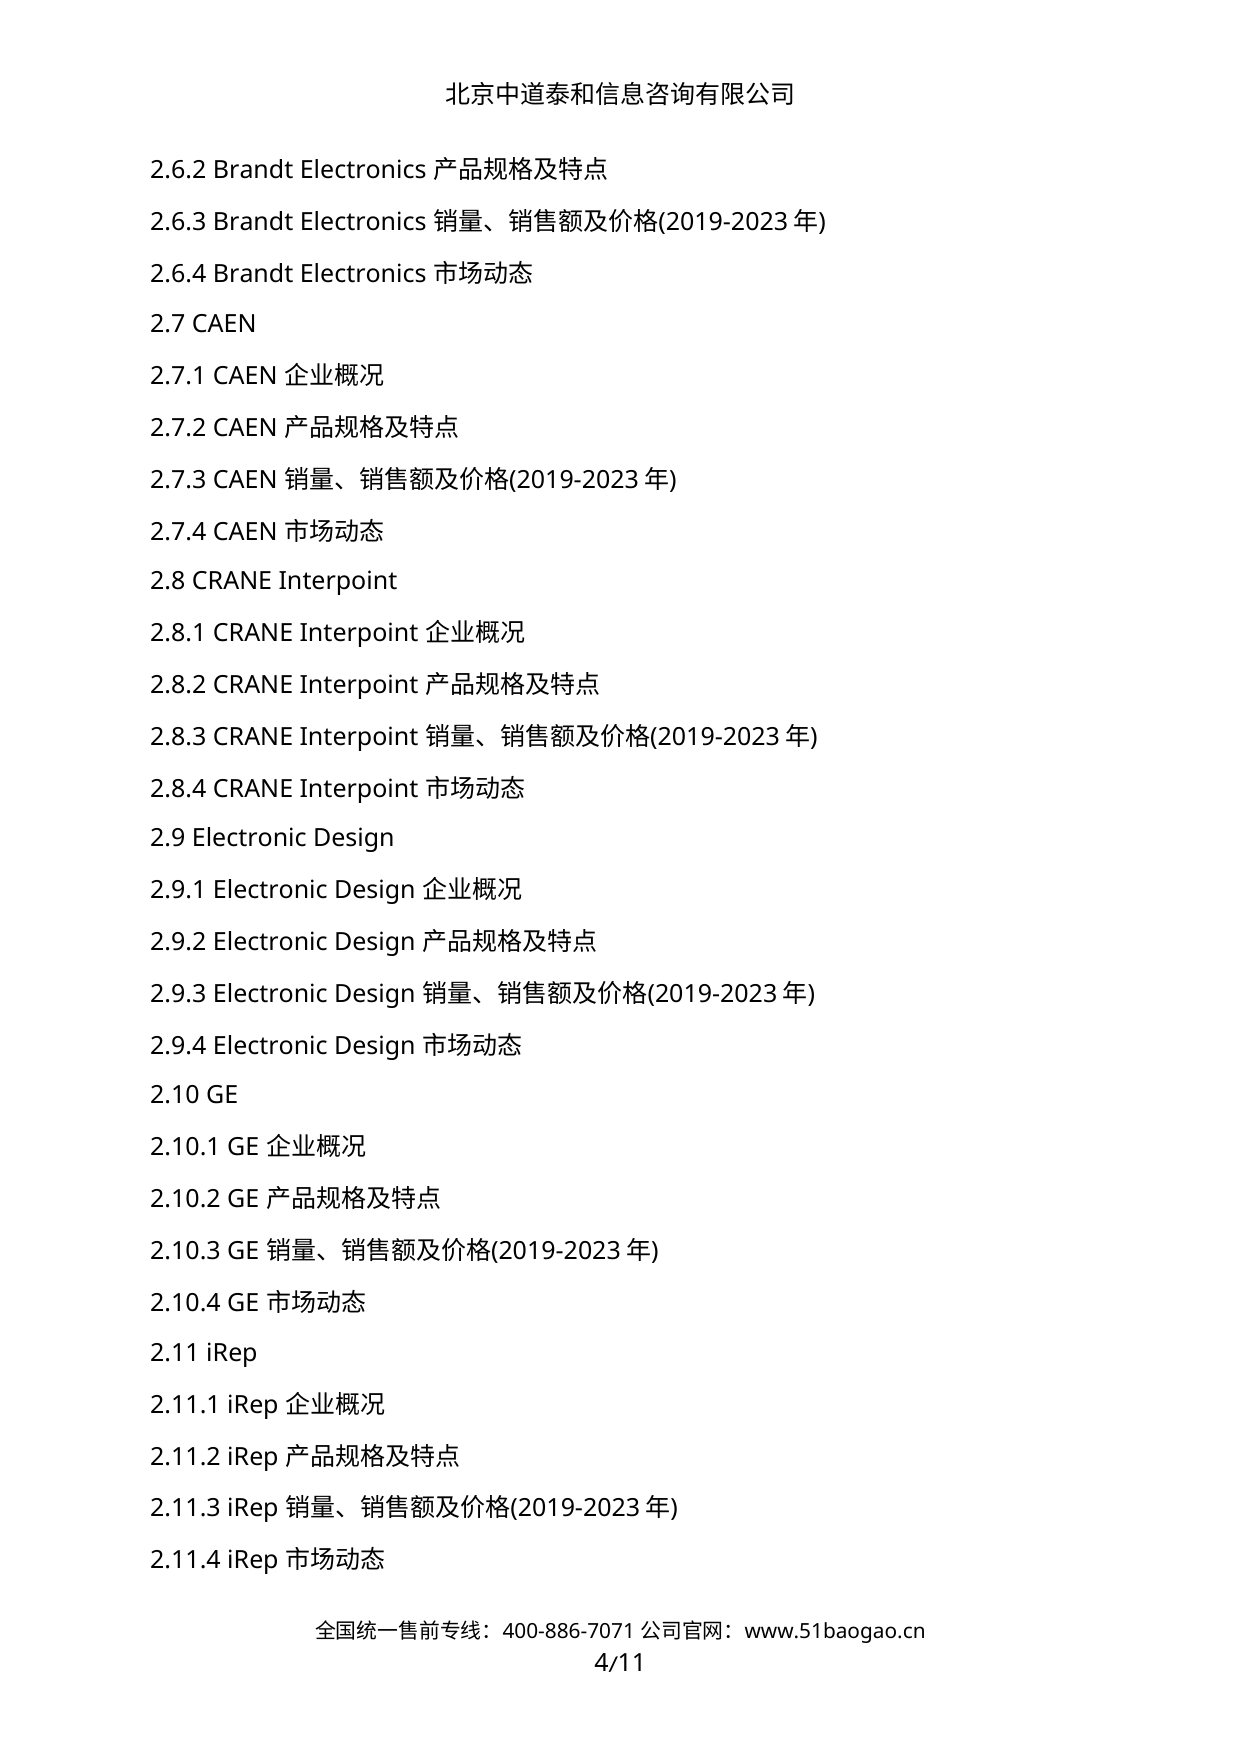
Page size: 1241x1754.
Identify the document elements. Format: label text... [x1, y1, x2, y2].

text 2.7.1 CAEN 企业概况 [150, 355, 1090, 392]
text 2.10.4 GE 市场动态 [150, 1282, 1090, 1319]
text 2.11.2 iRep 产品规格及特点 [150, 1436, 1090, 1472]
text 2.7.2 CAEN 产品规格及特点 [150, 407, 1090, 443]
text 2.9.4 Electronic Design 市场动态 [150, 1025, 1090, 1062]
text 2.7.3 CAEN 销量、销售额及价格(2019-2023年) [150, 459, 1090, 495]
text 2.10.1 GE 企业概况 [150, 1127, 1090, 1163]
text 2.11 iRep [150, 1334, 1090, 1368]
text 2.6.3 Brandt Electronics 销量、销售额及价格(2019-2023年) [150, 202, 1090, 238]
text 2.6.4 Brandt Electronics 市场动态 [150, 254, 1090, 290]
text 2.11.3 iRep 销量、销售额及价格(2019-2023年) [150, 1488, 1090, 1524]
text 2.7 CAEN [150, 306, 1090, 340]
text 2.10 GE [150, 1077, 1090, 1111]
text 2.8.2 CRANE Interpoint 产品规格及特点 [150, 664, 1090, 701]
text 2.11.4 iRep 市场动态 [150, 1540, 1090, 1576]
text 2.10.3 GE 销量、销售额及价格(2019-2023年) [150, 1231, 1090, 1267]
text 2.9 Electronic Design [150, 820, 1090, 854]
text 2.8.3 CRANE Interpoint 销量、销售额及价格(2019-2023年) [150, 716, 1090, 752]
text 2.9.2 Electronic Design 产品规格及特点 [150, 922, 1090, 958]
text 2.11.1 iRep 企业概况 [150, 1384, 1090, 1420]
text 2.9.3 Electronic Design 销量、销售额及价格(2019-2023年) [150, 973, 1090, 1010]
text 2.10.2 GE 产品规格及特点 [150, 1179, 1090, 1215]
text 2.7.4 CAEN 市场动态 [150, 511, 1090, 547]
text 2.8.4 CRANE Interpoint 市场动态 [150, 768, 1090, 804]
text 2.8 CRANE Interpoint [150, 563, 1090, 597]
text 2.8.1 CRANE Interpoint 企业概况 [150, 612, 1090, 649]
text 2.9.1 Electronic Design 企业概况 [150, 870, 1090, 906]
text 2.6.2 Brandt Electronics 产品规格及特点 [150, 150, 1090, 186]
